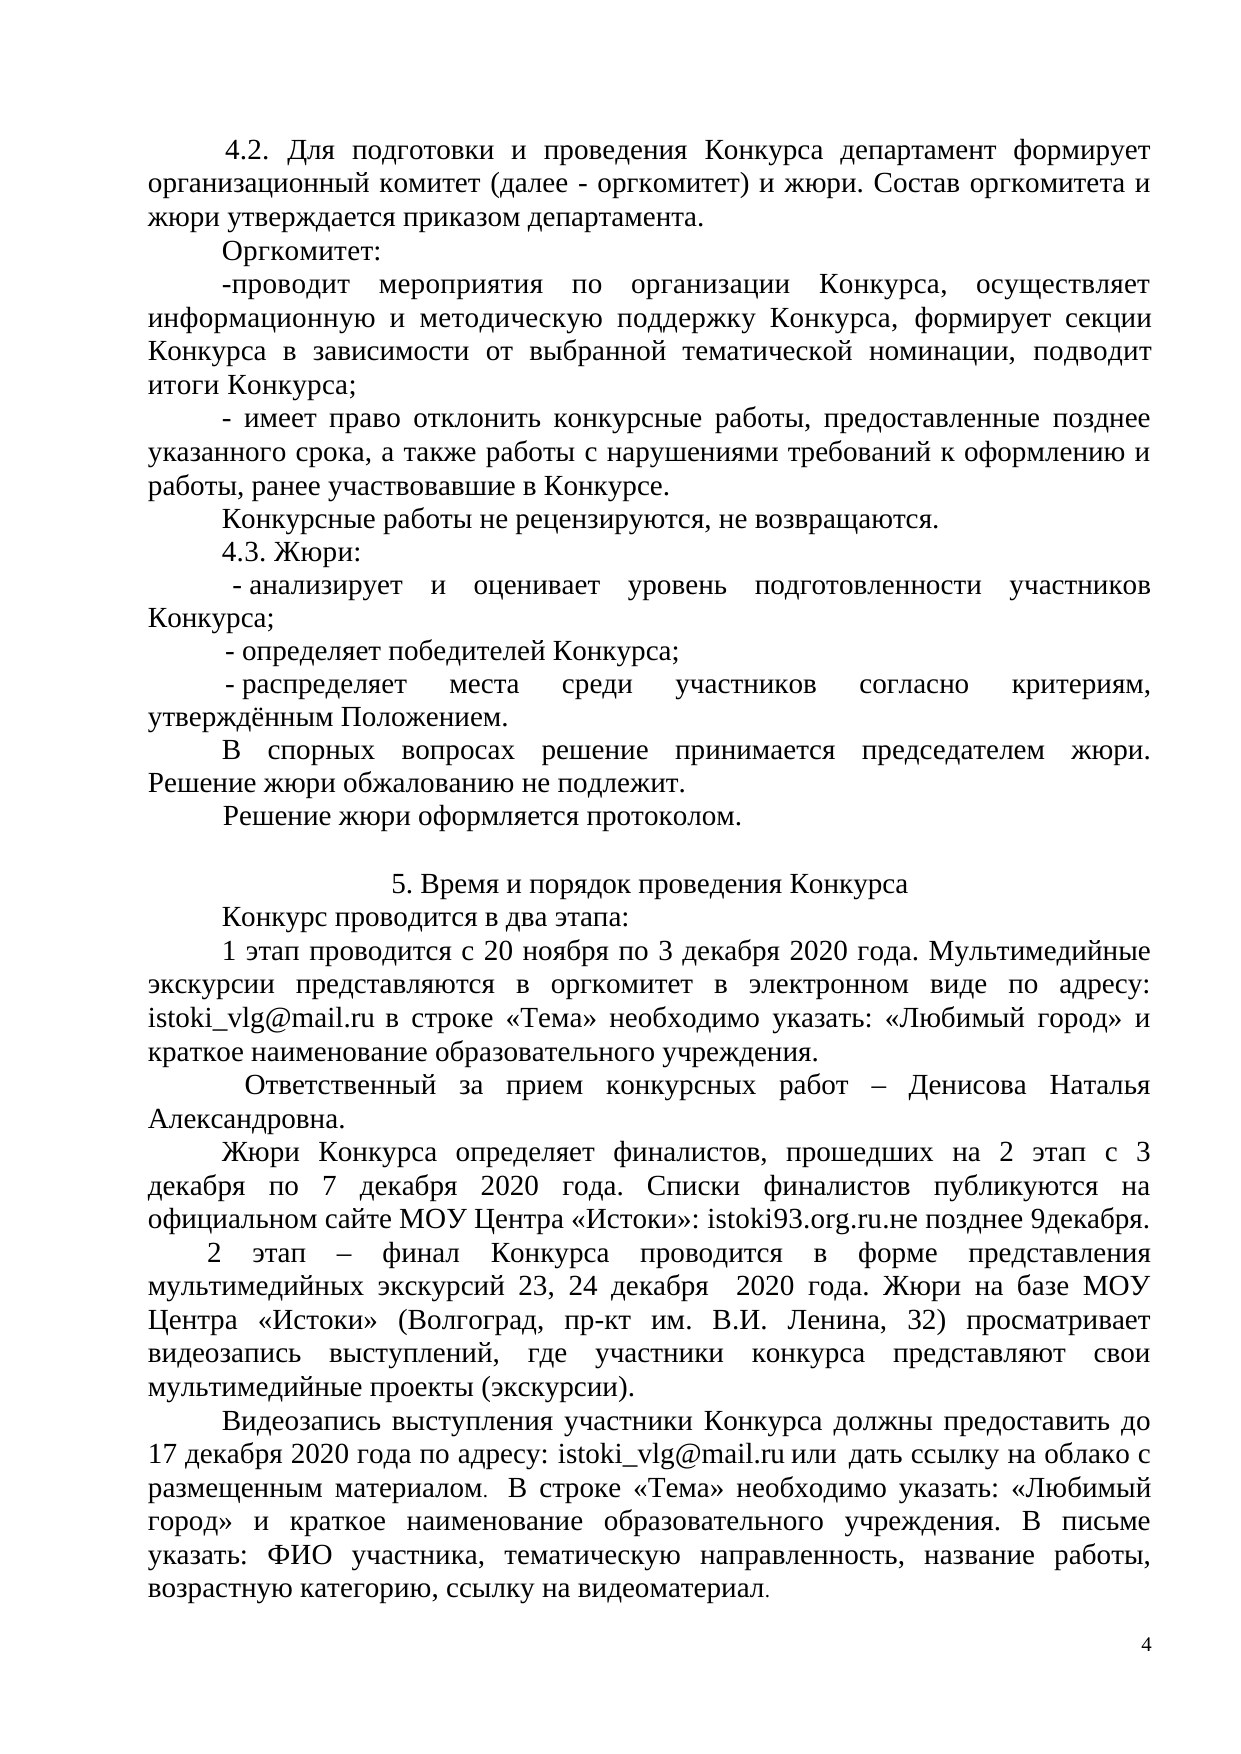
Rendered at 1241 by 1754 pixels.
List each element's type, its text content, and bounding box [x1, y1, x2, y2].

text Конкурсные работы не рецензируются, не возвращаются. [148, 501, 1152, 535]
text 1 этап проводится с 20 ноября по 3 декабря 2020 года. Мультимедийные экскурсии представляются в оргкомитет в электронном виде по адресу: istoki_vlg@mail.ru в строке «Тема» необходимо указать: «Любимый город» и краткое наименование образовательного учреждения. [148, 933, 1152, 1067]
text 2 этап – финал Конкурса проводится в форме представления мультимедийных экскурсий 23, 24 декабря 2020 года. Жюри на базе МОУ Центра «Истоки» (Волгоград, пр-кт им. В.И. Ленина, 32) просматривает видеозапись выступлений, где участники конкурса представляют свои мультимедийные проекты (экскурсии). [148, 1235, 1152, 1403]
text Оргкомитет: [148, 233, 1152, 266]
text - анализирует и оценивает уровень подготовленности участников Конкурса; [148, 568, 1152, 634]
text 5. Время и порядок проведения Конкурса [148, 866, 1152, 899]
text Жюри Конкурса определяет финалистов, прошедших на 2 этап с 3 декабря по 7 декабря 2020 года. Списки финалистов публикуются на официальном сайте МОУ Центра «Истоки»: istoki93.org.ru.не позднее 9декабря. [148, 1134, 1152, 1235]
text 4.2. Для подготовки и проведения Конкурса департамент формирует организационный комитет (далее - оргкомитет) и жюри. Состав оргкомитета и жюри утверждается приказом департамента. [148, 133, 1152, 233]
text Видеозапись выступления участники Конкурса должны предоставить до 17 декабря 2020 года по адресу: istoki_vlg@mail.ru или дать ссылку на облако с размещенным материалом. В строке «Тема» необходимо указать: «Любимый город» и краткое наименование образовательного учреждения. В письме указать: ФИО участника, тематическую направленность, название работы, возрастную категорию, ссылку на видеоматериал. [148, 1403, 1152, 1604]
text - распределяет места среди участников согласно критериям, утверждённым Положением. [148, 667, 1152, 733]
text - имеет право отклонить конкурсные работы, предоставленные позднее указанного срока, а также работы с нарушениями требований к оформлению и работы, ранее участвовавшие в Конкурсе. [148, 401, 1152, 501]
text - определяет победителей Конкурса; [148, 634, 1152, 667]
text 4.3. Жюри: [148, 535, 1152, 568]
text Решение жюри оформляется протоколом. [223, 799, 1152, 832]
text -проводит мероприятия по организации Конкурса, осуществляет информационную и методическую поддержку Конкурса, формирует секции Конкурса в зависимости от выбранной тематической номинации, подводит итоги Конкурса; [148, 266, 1152, 401]
text Конкурс проводится в два этапа: [148, 899, 1152, 933]
text В спорных вопросах решение принимается председателем жюри. Решение жюри обжалованию не подлежит. [148, 733, 1152, 799]
text Ответственный за прием конкурсных работ – Денисова Наталья Александровна. [148, 1067, 1152, 1134]
